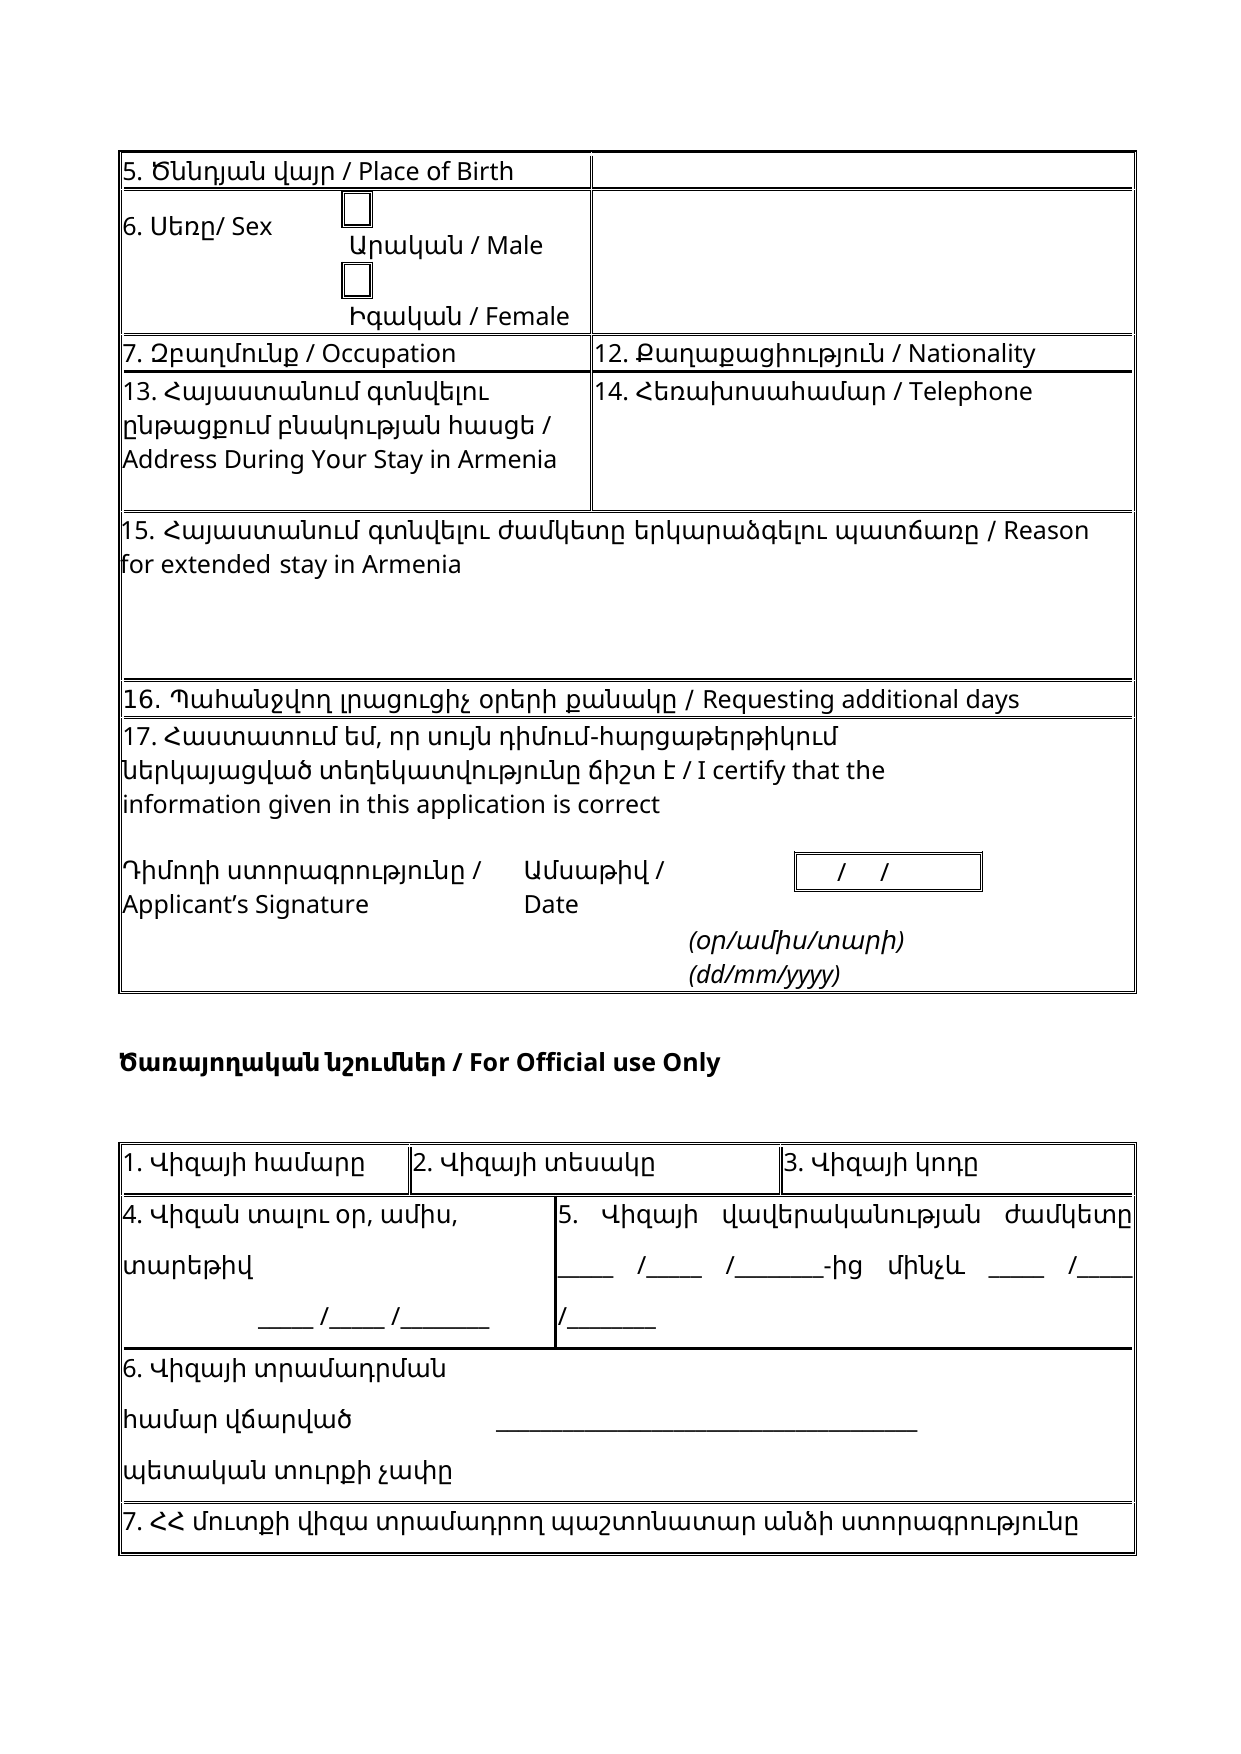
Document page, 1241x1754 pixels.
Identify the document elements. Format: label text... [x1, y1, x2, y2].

table_cell [120, 716, 1135, 991]
text Ծառայողական նշումներ / For Official use Only [118, 1045, 1137, 1079]
table_header 3. Վիզայի կոդը [781, 1145, 1134, 1193]
table_cell 13. Հայաստանում գտնվելու ընթացքում բնակության հասցե / Address During Yօսr Stay in Armenia [122, 370, 590, 509]
table_cell 14. Հեռախոսահամար / Telephone [593, 370, 1134, 509]
table_cell [122, 1347, 1134, 1501]
table_cell 5. Վիզայի վավերականության ժամկետը _____ /_____ /________-ից մինչև _____ /_____ /________ [557, 1193, 1134, 1347]
table_cell 5. Ծննդյան վայր / Place օf Birtհ [122, 153, 591, 187]
table_cell 7. ՀՀ մուտքի վիզա տրամադրող պաշտոնատար անձի ստորագրությունը [120, 1501, 1135, 1552]
table_header 2. Վիզայի տեսակը [410, 1143, 781, 1193]
table_cell [122, 187, 590, 333]
table_cell 16. Պահանջվող լրացուցիչ օրերի քանակը / Requesting additional days [122, 678, 1134, 716]
table_cell 12. Քաղաքացիություն / Nationality [591, 333, 1135, 370]
table_cell [122, 510, 1134, 678]
table_header 1. Վիզայի համարը [120, 1143, 410, 1193]
table_cell 7. Զբաղմունք / Occսpatiօn [120, 333, 591, 370]
table_cell 4. Վիզան տալու օր, ամիս, տարեթիվ _____ /_____ /________ [122, 1193, 554, 1347]
